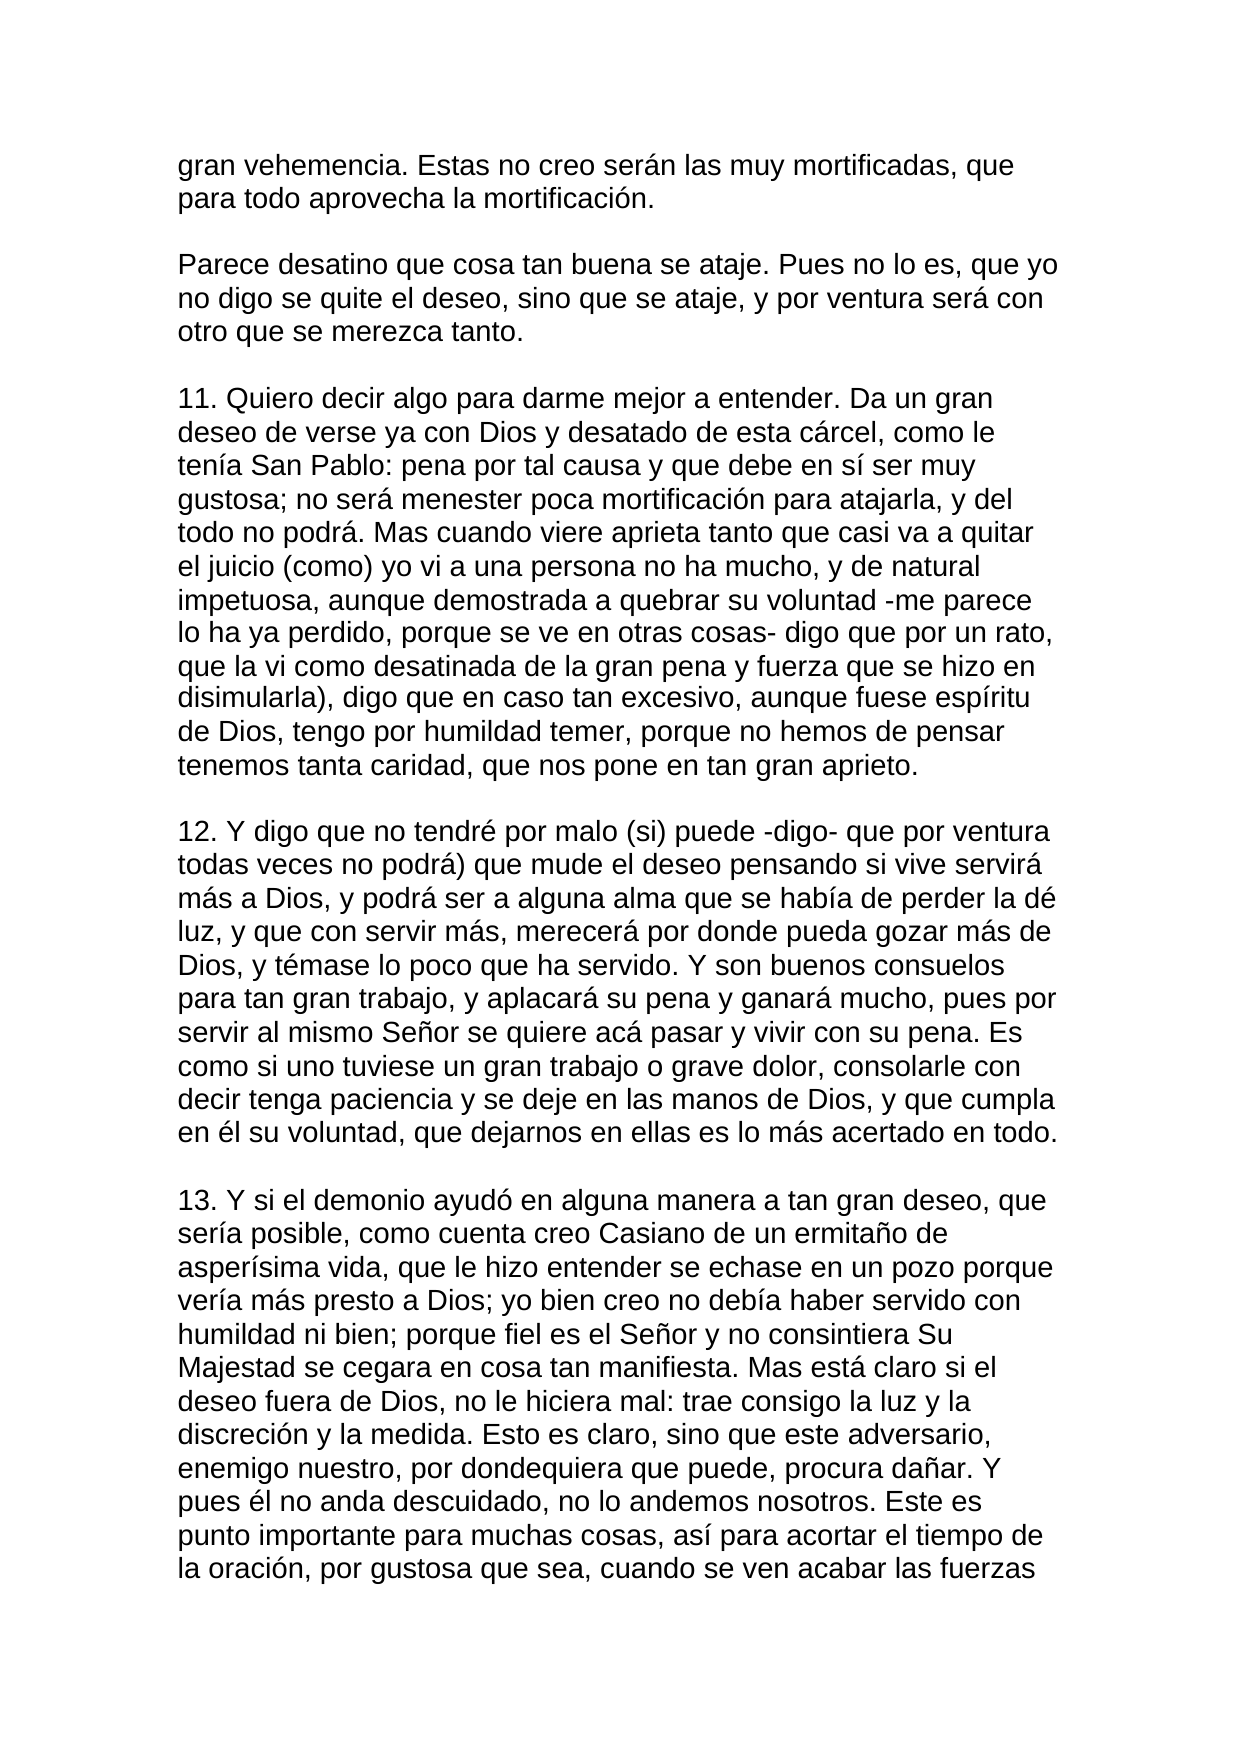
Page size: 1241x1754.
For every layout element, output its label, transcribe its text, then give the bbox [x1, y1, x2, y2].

text Parece desatino que cosa tan buena se ataje. Pues no lo es, que yo no digo se quite el deseo, sino que se ataje, y por ventura será con otro que se merezca tanto. [177, 247, 1065, 348]
text en él su voluntad, que dejarnos en ellas es lo más acertado en todo. [177, 1116, 1071, 1149]
text 12. Y digo que no tendré por malo (si) puede -digo- que por ventura todas veces no podrá) que mude el deseo pensando si vive servirá más a Dios, y podrá ser a alguna alma que se había de perder la dé luz, y que con servir más, merecerá por donde pueda gozar más de Dios, y témase lo poco que ha servido. Y son buenos consuelos para tan gran trabajo, y aplacará su pena y ganará mucho, pues por servir al mismo Señor se quiere acá pasar y vivir con su pena. Es como si uno tuviese un gran trabajo o grave dolor, consolarle con decir tenga paciencia y se deje en las manos de Dios, y que cumpla [177, 814, 1063, 1116]
text 11. Quiero decir algo para darme mejor a entender. Da un gran deseo de verse ya con Dios y desatado de esta cárcel, como le tenía San Pablo: pena por tal causa y que debe en sí ser muy gustosa; no será menester poca mortificación para atajarla, y del todo no podrá. Mas cuando viere aprieta tanto que casi va a quitar el juicio (como) yo vi a una persona no ha mucho, y de natural impetuosa, aunque demostrada a quebrar su voluntad -me parece [177, 381, 1041, 616]
text lo ha ya perdido, porque se ve en otras cosas- digo que por un rato, que la vi como desatinada de la gran pena y fuerza que se hizo en [177, 616, 1060, 683]
text disimularla), digo que en caso tan excesivo, aunque fuese espíritu [177, 683, 1071, 714]
text de Dios, tengo por humildad temer, porque no hemos de pensar tenemos tanta caridad, que nos pone en tan gran aprieto. [177, 715, 1011, 782]
text gran vehemencia. Estas no creo serán las muy mortificadas, que para todo aprovecha la mortificación. [177, 148, 1021, 215]
text 13. Y si el demonio ayudó en alguna manera a tan gran deseo, que sería posible, como cuenta creo Casiano de un ermitaño de asperísima vida, que le hizo entender se echase en un pozo porque vería más presto a Dios; yo bien creo no debía haber servido con humildad ni bien; porque fiel es el Señor y no consintiera Su Majestad se cegara en cosa tan manifiesta. Mas está claro si el deseo fuera de Dios, no le hiciera mal: trae consigo la luz y la discreción y la medida. Esto es claro, sino que este adversario, enemigo nuestro, por dondequiera que puede, procura dañar. Y pues él no anda descuidado, no lo andemos nosotros. Este es [177, 1183, 1060, 1518]
text punto importante para muchas cosas, así para acortar el tiempo de la oración, por gustosa que sea, cuando se ven acabar las fuerzas [177, 1518, 1050, 1585]
